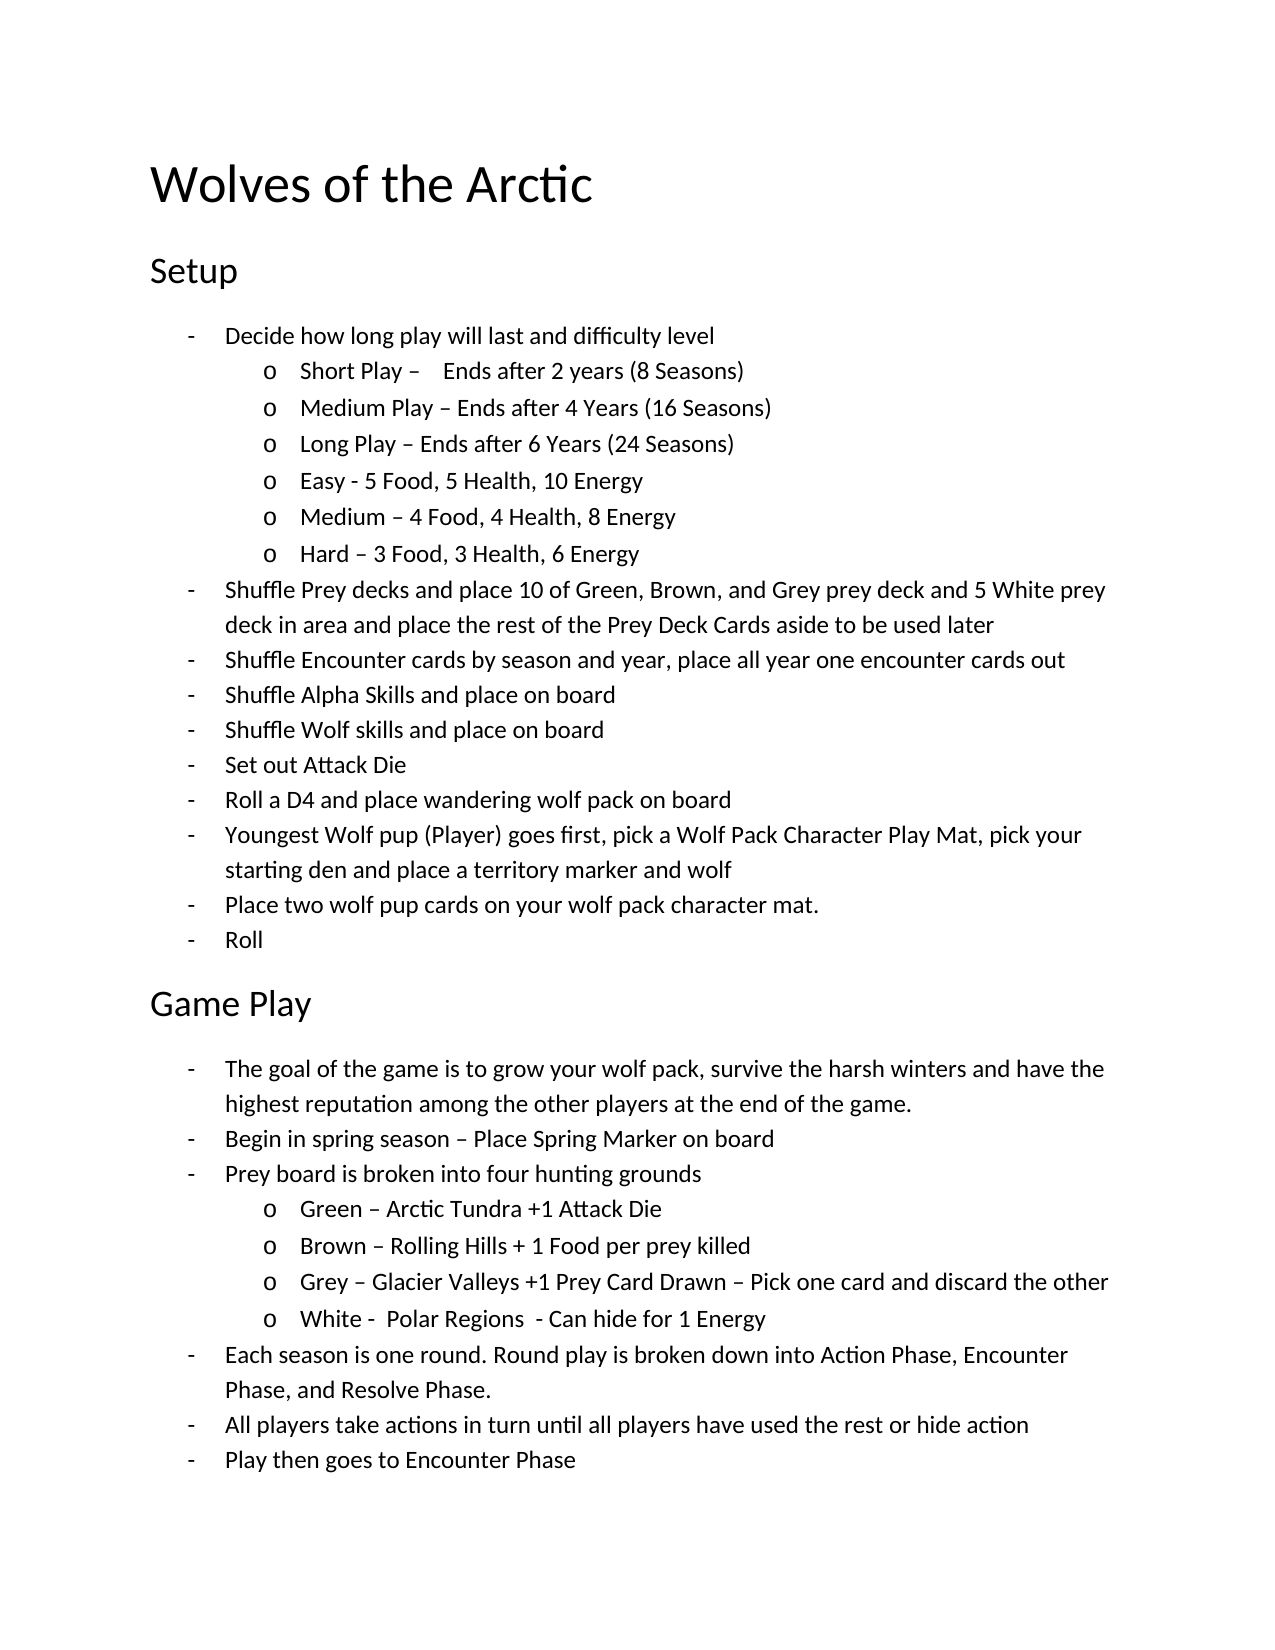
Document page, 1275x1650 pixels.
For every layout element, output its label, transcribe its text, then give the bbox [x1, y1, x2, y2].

list Roll a D4 and place wandering wolf pack on board [187, 784, 1125, 815]
list Begin in spring season – Place Spring Marker on board [187, 1123, 1125, 1154]
list The goal of the game is to grow your wolf pack, survive the harsh winters and have the highest reputation among the other players at the end of the game. [187, 1053, 1125, 1119]
list Easy - 5 Food, 5 Health, 10 Energy [262, 465, 1125, 497]
list Shuffle Encounter cards by season and year, place all year one encounter cards out [187, 644, 1125, 675]
list Medium – 4 Food, 4 Health, 8 Energy [262, 501, 1125, 533]
list Decide how long play will last and difficulty level [187, 320, 1125, 351]
list Shuffle Alpha Skills and place on board [187, 679, 1125, 710]
list Green – Arctic Tundra +1 Attack Die [262, 1193, 1125, 1225]
list Play then goes to Encounter Phase [187, 1444, 1125, 1475]
list Youngest Wolf pup (Player) goes first, pick a Wolf Pack Character Play Mat, pick your starting den and place a territory marker and wolf [187, 819, 1125, 885]
list Roll [187, 924, 1125, 955]
list Shuffle Prey decks and place 10 of Green, Brown, and Grey prey deck and 5 White prey deck in area and place the rest of the Prey Deck Cards aside to be used later [187, 574, 1125, 640]
list Prey board is broken into four hunting grounds [187, 1158, 1125, 1189]
list Shuffle Wolf skills and place on board [187, 714, 1125, 745]
list Brown – Rolling Hills + 1 Food per prey killed [262, 1230, 1125, 1262]
list All players take actions in turn until all players have used the rest or hide action [187, 1409, 1125, 1440]
list Place two wolf pup cards on your wolf pack character mat. [187, 889, 1125, 920]
list Hard – 3 Food, 3 Health, 6 Energy [262, 538, 1125, 569]
list Grey – Glacier Valleys +1 Prey Card Drawn – Pick one card and discard the other [262, 1266, 1125, 1298]
list Long Play – Ends after 6 Years (24 Seasons) [262, 428, 1125, 460]
list Medium Play – Ends after 4 Years (16 Seasons) [262, 392, 1125, 424]
list Each season is one round. Round play is broken down into Action Phase, Encounter Phase, and Resolve Phase. [187, 1339, 1125, 1405]
list White - Polar Regions - Can hide for 1 Energy [262, 1303, 1125, 1335]
text Wolves of the Arctic [150, 150, 1125, 216]
text Setup [150, 247, 1125, 293]
list Set out Attack Die [187, 749, 1125, 780]
list Short Play – Ends after 2 years (8 Seasons) [262, 355, 1125, 387]
text Game Play [150, 980, 1125, 1026]
